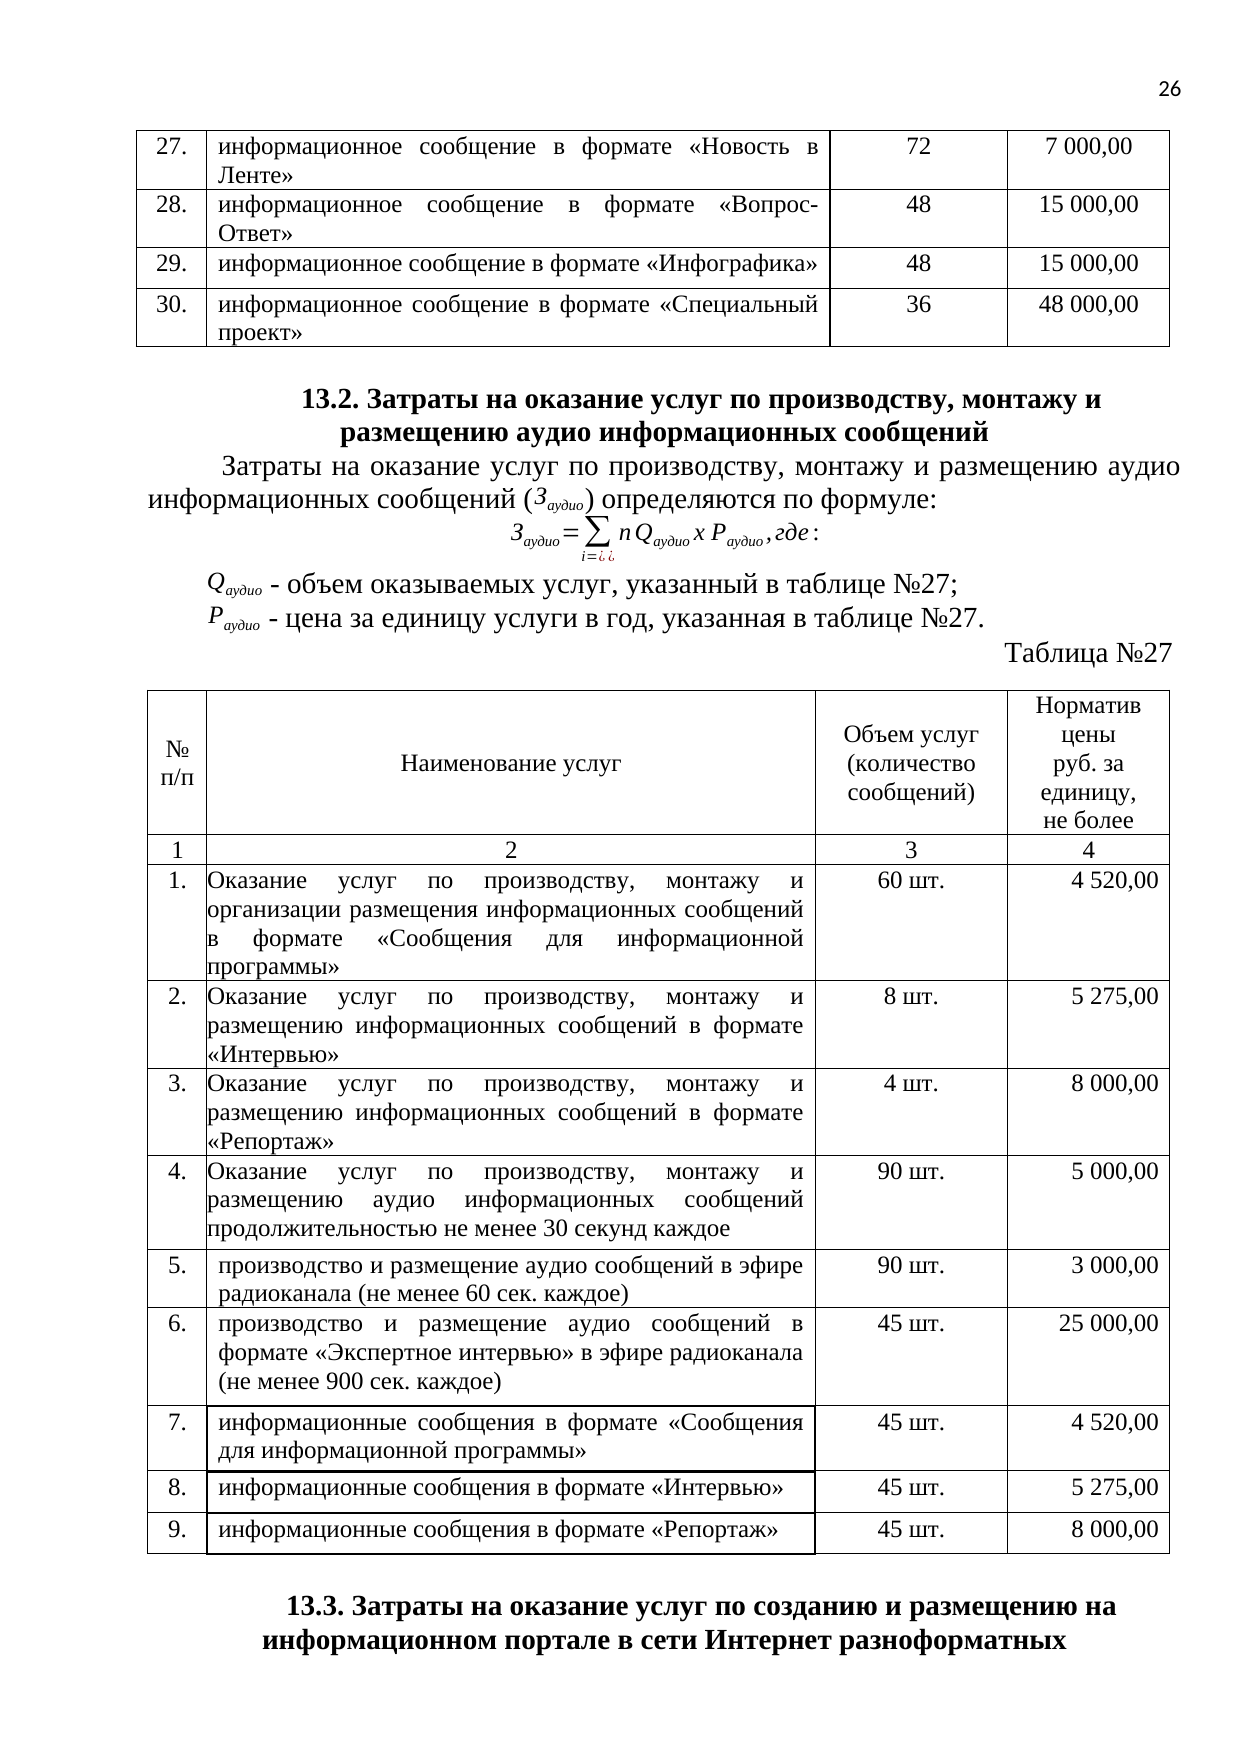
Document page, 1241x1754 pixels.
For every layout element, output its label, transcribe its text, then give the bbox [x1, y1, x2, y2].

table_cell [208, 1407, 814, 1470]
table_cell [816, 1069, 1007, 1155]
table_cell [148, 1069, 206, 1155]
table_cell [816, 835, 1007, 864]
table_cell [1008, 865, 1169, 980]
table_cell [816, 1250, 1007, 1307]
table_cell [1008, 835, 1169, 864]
text 13.2. Затраты на оказание услуг по производству, монтажу и размещению аудио информационных сообщений [148, 381, 1181, 448]
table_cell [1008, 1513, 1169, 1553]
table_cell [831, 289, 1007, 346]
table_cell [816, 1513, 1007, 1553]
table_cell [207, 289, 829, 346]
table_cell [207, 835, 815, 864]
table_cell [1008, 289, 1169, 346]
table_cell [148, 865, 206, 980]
text - объем оказываемых услуг, указанный в таблице №27; [148, 566, 1181, 600]
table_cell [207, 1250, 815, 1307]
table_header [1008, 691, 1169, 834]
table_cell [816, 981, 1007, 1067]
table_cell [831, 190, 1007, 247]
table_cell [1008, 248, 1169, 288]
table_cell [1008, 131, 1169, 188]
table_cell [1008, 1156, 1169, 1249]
text Затраты на оказание услуг по производству, монтажу и размещению аудио информационных сообщений () определяются по формуле: [148, 448, 1181, 515]
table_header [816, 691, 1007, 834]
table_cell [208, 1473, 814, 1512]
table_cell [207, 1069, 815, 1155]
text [148, 1588, 1181, 1655]
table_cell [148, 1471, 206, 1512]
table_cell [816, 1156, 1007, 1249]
text Таблица №27 [148, 635, 1181, 669]
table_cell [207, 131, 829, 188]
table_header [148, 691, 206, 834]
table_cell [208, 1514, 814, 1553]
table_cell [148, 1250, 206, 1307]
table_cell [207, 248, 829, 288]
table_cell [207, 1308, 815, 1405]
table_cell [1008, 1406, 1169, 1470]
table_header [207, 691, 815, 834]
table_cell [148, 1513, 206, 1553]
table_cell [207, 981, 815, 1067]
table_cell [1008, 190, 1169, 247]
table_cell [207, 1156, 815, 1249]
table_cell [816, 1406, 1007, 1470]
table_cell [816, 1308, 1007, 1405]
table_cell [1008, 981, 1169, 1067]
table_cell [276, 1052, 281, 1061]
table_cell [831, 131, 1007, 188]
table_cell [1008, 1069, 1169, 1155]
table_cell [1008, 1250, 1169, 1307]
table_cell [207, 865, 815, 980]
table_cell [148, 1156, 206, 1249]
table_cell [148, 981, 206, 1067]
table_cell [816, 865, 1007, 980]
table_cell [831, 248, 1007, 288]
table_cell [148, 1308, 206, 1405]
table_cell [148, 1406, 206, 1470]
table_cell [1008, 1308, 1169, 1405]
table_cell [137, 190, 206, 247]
text - цена за единицу услуги в год, указанная в таблице №27. [148, 600, 1181, 635]
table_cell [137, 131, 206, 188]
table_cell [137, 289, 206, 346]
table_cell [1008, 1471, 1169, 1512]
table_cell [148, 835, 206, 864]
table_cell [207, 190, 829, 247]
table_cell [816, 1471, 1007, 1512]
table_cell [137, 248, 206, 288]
